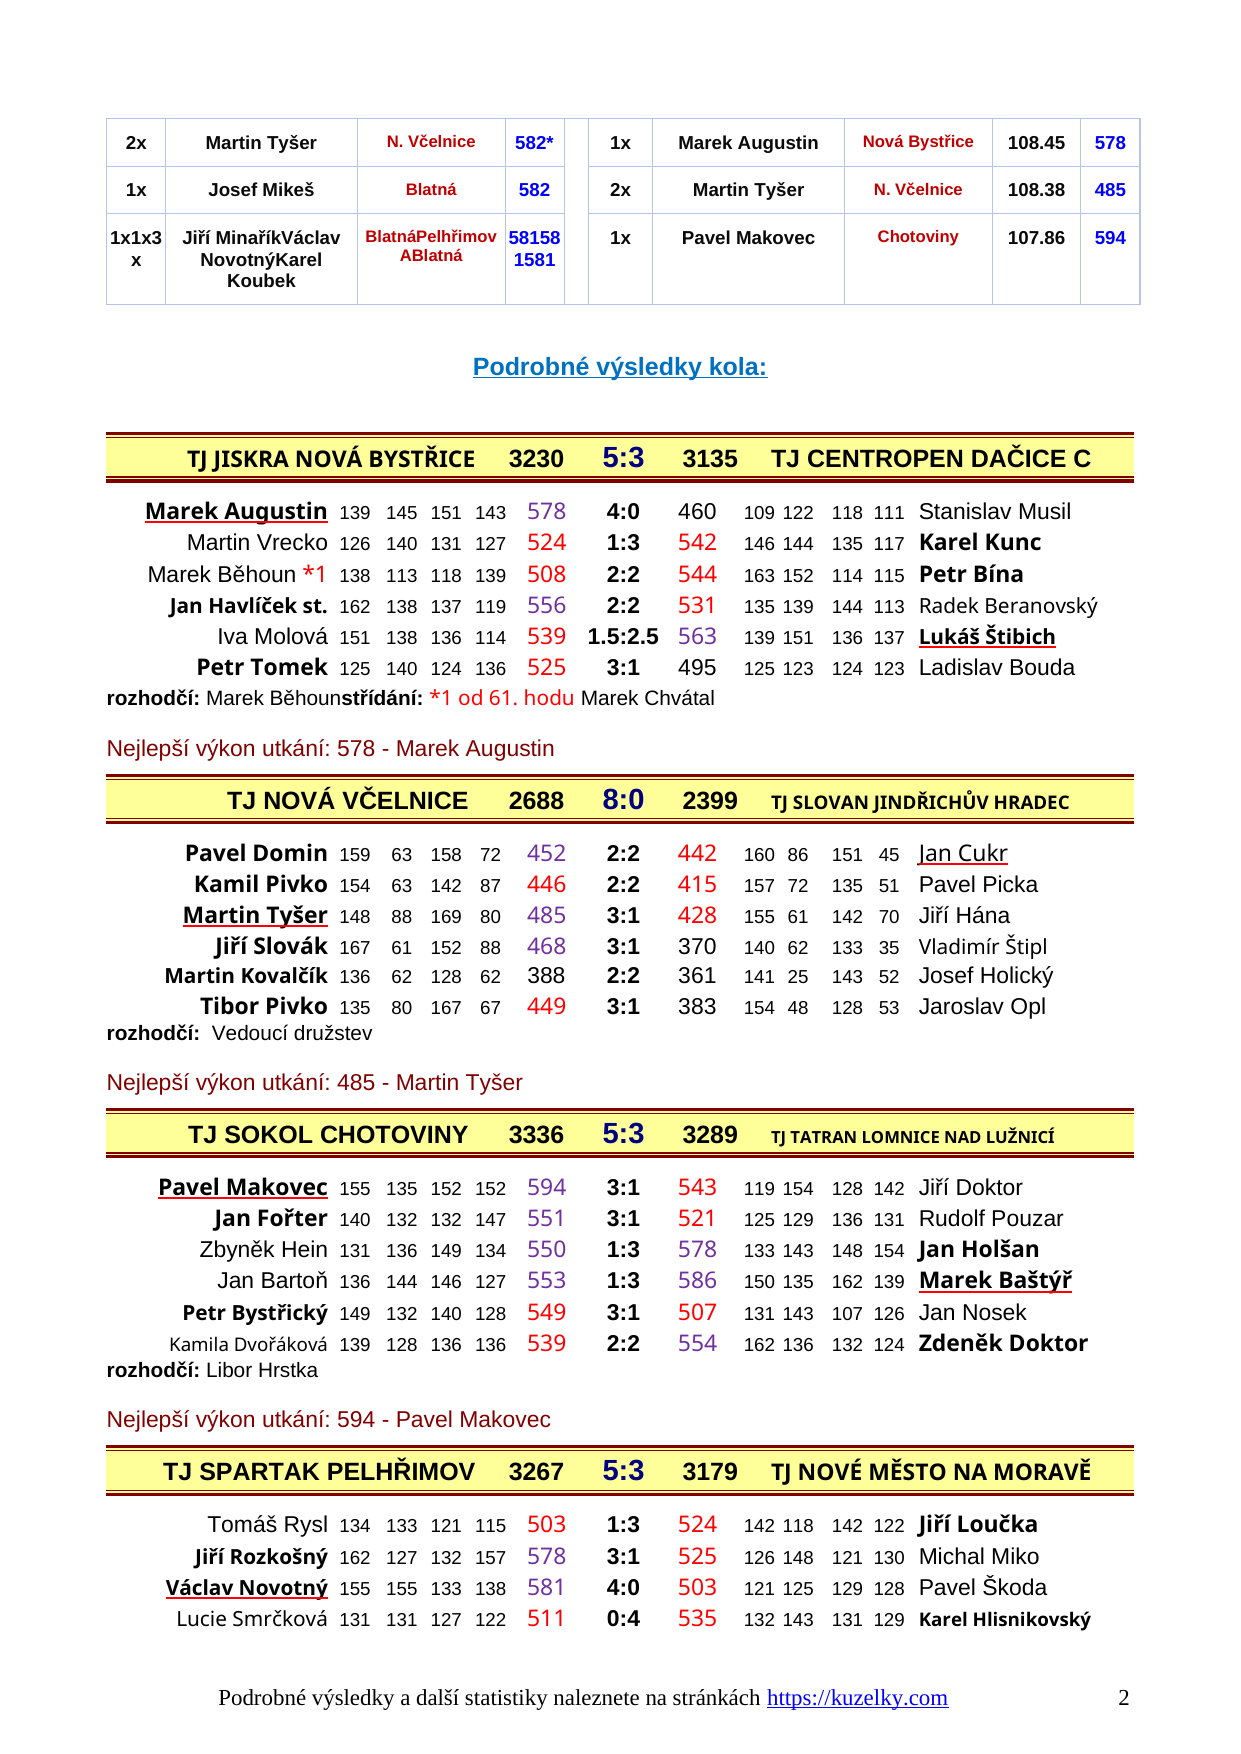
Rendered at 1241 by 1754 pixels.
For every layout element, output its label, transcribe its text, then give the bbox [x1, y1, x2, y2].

table_cell 581 [506, 214, 564, 304]
table_cell Jiří Minařík [166, 214, 357, 304]
text Tibor Pivko 135 80 167 67 449 3:1 383 154 48 128 53 Jaroslav Opl [106, 990, 1134, 1021]
table_cell Nová Bystřice [845, 119, 992, 166]
table_cell 485 [1081, 167, 1139, 213]
text rozhodčí: Marek Běhounstřídání: *1 od 61. hodu Marek Chvátal [106, 683, 1134, 711]
text Marek Běhoun *1 138 113 118 139 508 2:2 544 163 152 114 115 Petr Bína [106, 558, 1134, 589]
table_cell 108.45 [993, 119, 1080, 166]
text Zbyněk Hein 131 136 149 134 550 1:3 578 133 143 148 154 Jan Holšan [106, 1233, 1134, 1264]
text Nejlepší výkon utkání: 485 - Martin Tyšer [106, 1069, 1134, 1096]
text Martin Vrecko 126 140 131 127 524 1:3 542 146 144 135 117 Karel Kunc [106, 526, 1134, 558]
text Kamil Pivko 154 63 142 87 446 2:2 415 157 72 135 51 Pavel Picka [106, 868, 1134, 899]
table_cell N. Včelnice [358, 119, 505, 166]
text Kamila Dvořáková 139 128 136 136 539 2:2 554 162 136 132 124 Zdeněk Doktor [106, 1327, 1134, 1358]
table_cell 108.38 [993, 167, 1080, 213]
text Lucie Smrčková 131 131 127 122 511 0:4 535 132 143 131 129 Karel Hlisnikovský [106, 1602, 1134, 1633]
table_cell N. Včelnice [845, 167, 992, 213]
text Jiří Rozkošný 162 127 132 157 578 3:1 525 126 148 121 130 Michal Miko [106, 1539, 1134, 1571]
text TJ Jiskra Nová Bystřice 3230 5:3 3135 TJ Centropen Dačice C [106, 438, 1134, 476]
table_cell 107.86 [993, 214, 1080, 304]
table_cell Pavel Makovec [653, 214, 844, 304]
table_cell 582 [506, 167, 564, 213]
text Nejlepší výkon utkání: 578 - Marek Augustin [106, 735, 1134, 761]
text Tomáš Rysl 134 133 121 115 503 1:3 524 142 118 142 122 Jiří Loučka [106, 1508, 1134, 1539]
table_cell 578 [1081, 119, 1139, 166]
table_cell 2x [107, 119, 165, 166]
table_cell Marek Augustin [653, 119, 844, 166]
text Pavel Domin 159 63 158 72 452 2:2 442 160 86 151 45 Jan Cukr [106, 837, 1134, 868]
text Petr Bystřický 149 132 140 128 549 3:1 507 131 143 107 126 Jan Nosek [106, 1296, 1134, 1327]
table_cell 2x [589, 167, 652, 213]
text Podrobné výsledky kola: [94, 352, 1145, 380]
text Jan Fořter 140 132 132 147 551 3:1 521 125 129 136 131 Rudolf Pouzar [106, 1202, 1134, 1233]
text Pavel Makovec 155 135 152 152 594 3:1 543 119 154 128 142 Jiří Doktor [106, 1171, 1134, 1202]
table_cell 1x [589, 119, 652, 166]
table_cell Blatná [358, 167, 505, 213]
text Iva Molová 151 138 136 114 539 1.5:2.5 563 139 151 136 137 Lukáš Štibich [106, 620, 1134, 651]
table_cell Josef Mikeš [166, 167, 357, 213]
table_cell Martin Tyšer [653, 167, 844, 213]
text rozhodčí: Vedoucí družstev [106, 1021, 1134, 1045]
text Petr Tomek 125 140 124 136 525 3:1 495 125 123 124 123 Ladislav Bouda [106, 651, 1134, 683]
table_cell 1x [589, 214, 652, 304]
text Jiří Slovák 167 61 152 88 468 3:1 370 140 62 133 35 Vladimír Štipl [106, 930, 1134, 962]
text Marek Augustin 139 145 151 143 578 4:0 460 109 122 118 111 Stanislav Musil [106, 495, 1134, 526]
text Martin Kovalčík 136 62 128 62 388 2:2 361 141 25 143 52 Josef Holický [106, 962, 1134, 990]
table_cell Chotoviny [845, 214, 992, 304]
text Václav Novotný 155 155 133 138 581 4:0 503 121 125 129 128 Pavel Škoda [106, 1571, 1134, 1602]
text Martin Tyšer 148 88 169 80 485 3:1 428 155 61 142 70 Jiří Hána [106, 899, 1134, 930]
text Nejlepší výkon utkání: 594 - Pavel Makovec [106, 1406, 1134, 1432]
text Jan Havlíček st. 162 138 137 119 556 2:2 531 135 139 144 113 Radek Beranovský [106, 589, 1134, 620]
text rozhodčí: Libor Hrstka [106, 1358, 1134, 1382]
text TJ Spartak Pelhřimov 3267 5:3 3179 TJ Nové Město na Moravě [106, 1451, 1134, 1490]
table_cell Blatná [358, 214, 505, 304]
table_cell 1x [107, 167, 165, 213]
text Jan Bartoň 136 144 146 127 553 1:3 586 150 135 162 139 Marek Baštýř [106, 1264, 1134, 1296]
table_cell 582* [506, 119, 564, 166]
text TJ Sokol Chotoviny 3336 5:3 3289 TJ Tatran Lomnice nad Lužnicí [106, 1114, 1134, 1152]
table_cell Martin Tyšer [166, 119, 357, 166]
table_cell 594 [1081, 214, 1139, 304]
text TJ Nová Včelnice 2688 8:0 2399 TJ Slovan Jindřichův Hradec [106, 780, 1134, 818]
table_cell 1x [107, 214, 165, 304]
